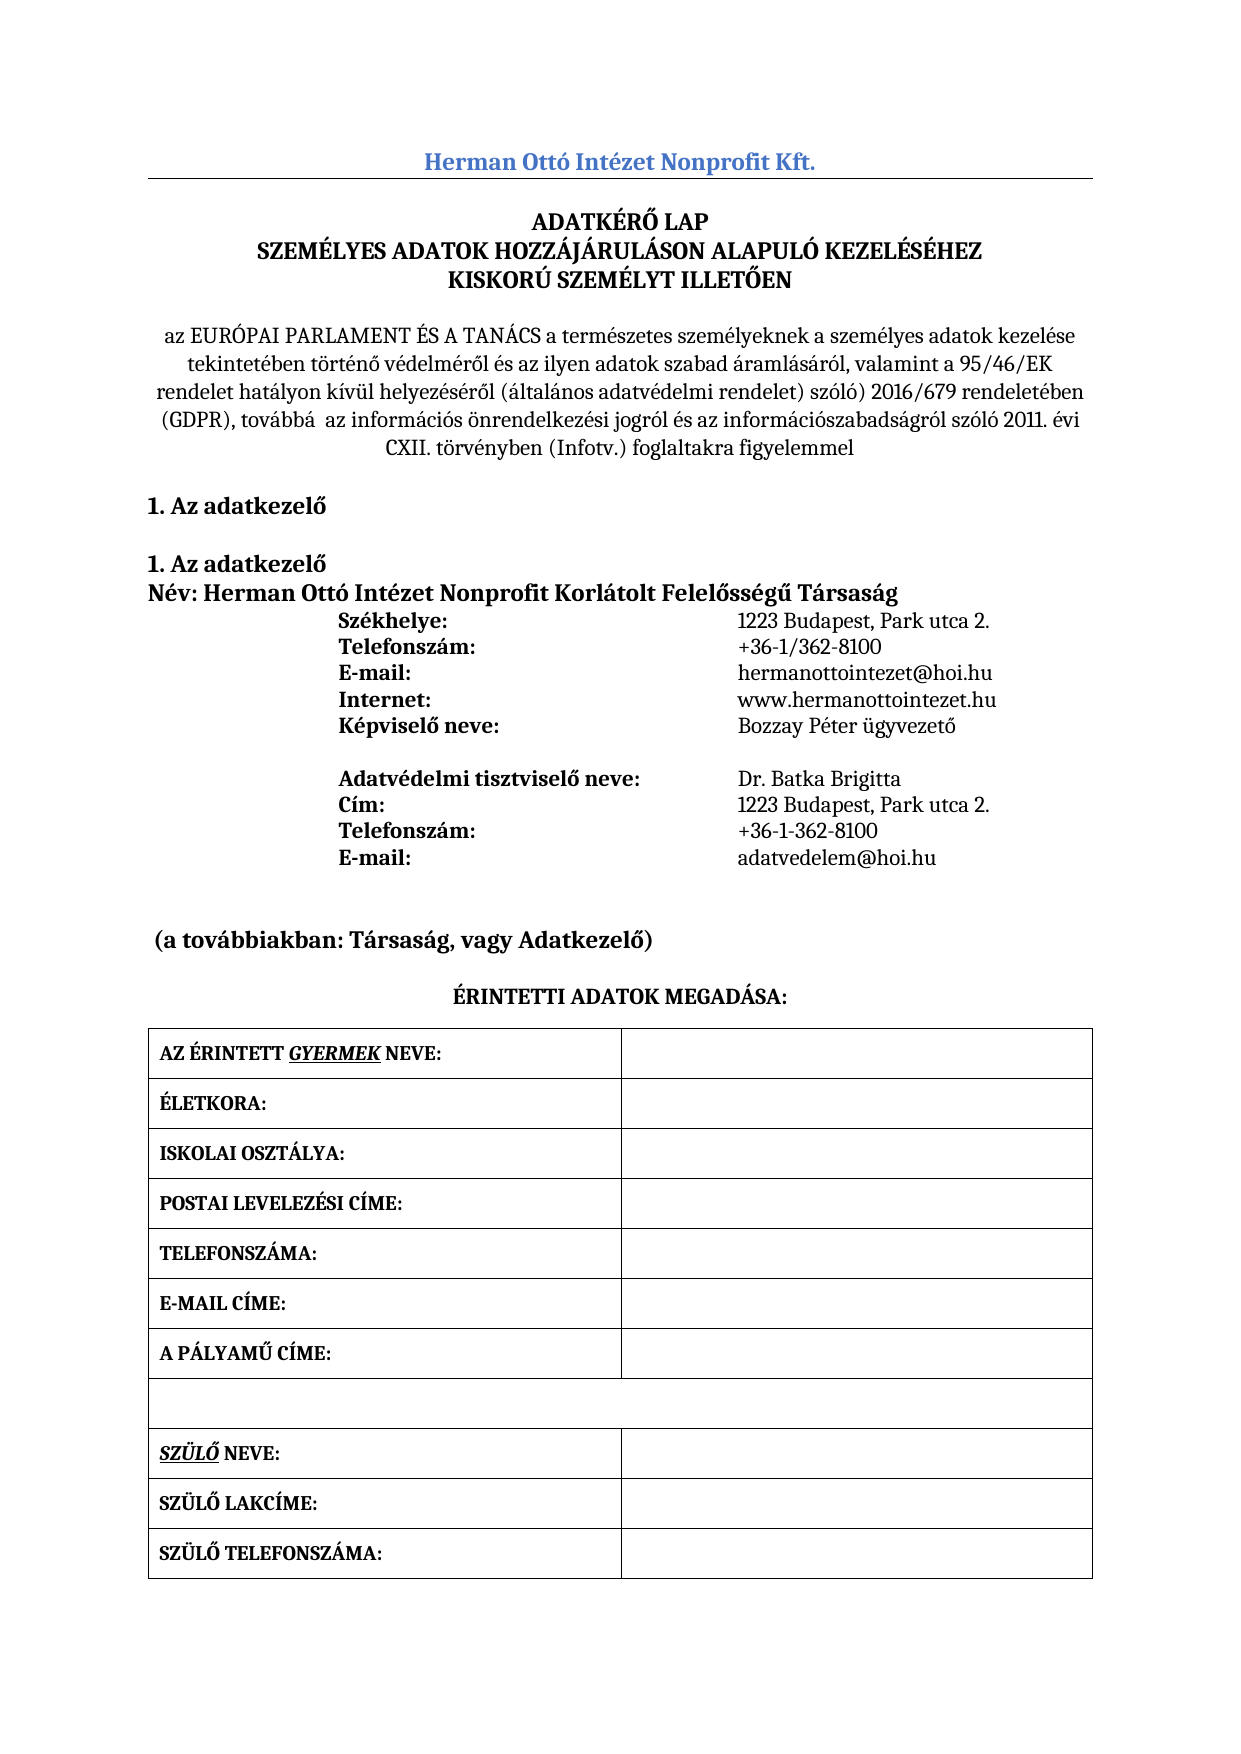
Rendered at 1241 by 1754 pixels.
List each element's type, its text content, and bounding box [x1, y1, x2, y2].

text Internet: www.hermanottointezet.hu [338, 686, 1020, 713]
table_cell SZÜLŐ TELEFONSZÁMA: [149, 1529, 621, 1578]
table_cell A PÁLYAMŰ CÍME: [149, 1329, 621, 1378]
text Telefonszám: +36-1-362-8100 [338, 818, 1020, 844]
text Székhelye: 1223 Budapest, Park utca 2. [338, 607, 1020, 634]
text ÉRINTETTI ADATOK MEGADÁSA: [148, 983, 1093, 1010]
text Telefonszám: +36-1/362-8100 [338, 634, 1020, 660]
text ADATKÉRŐ LAP [148, 208, 1093, 237]
table_cell SZÜLŐ NEVE: [149, 1429, 621, 1478]
text Herman Ottó Intézet Nonprofit Kft. [148, 148, 1093, 178]
table_cell [622, 1079, 1092, 1128]
table_cell [622, 1179, 1092, 1228]
text Cím: 1223 Budapest, Park utca 2. [338, 792, 1020, 818]
table_cell SZÜLŐ LAKCÍME: [149, 1479, 621, 1528]
text Adatvédelmi tisztviselő neve: Dr. Batka Brigitta [338, 766, 1020, 792]
text Név: Herman Ottó Intézet Nonprofit Korlátolt Felelősségű Társaság [148, 579, 1093, 607]
table_cell [622, 1329, 1092, 1378]
text 1. Az adatkezelő [148, 550, 1093, 579]
table_cell [622, 1279, 1092, 1328]
table_cell [622, 1429, 1092, 1478]
text E-mail: adatvedelem@hoi.hu [338, 844, 1020, 871]
table_header [622, 1029, 1092, 1078]
table_cell E-MAIL CÍME: [149, 1279, 621, 1328]
table_cell [622, 1529, 1092, 1578]
table_cell [622, 1129, 1092, 1178]
table_cell POSTAI LEVELEZÉSI CÍME: [149, 1179, 621, 1228]
table_cell ISKOLAI OSZTÁLYA: [149, 1129, 621, 1178]
text Képviselő neve: Bozzay Péter ügyvezető [338, 713, 1020, 739]
text SZEMÉLYES ADATOK HOZZÁJÁRULÁSON ALAPULÓ KEZELÉSÉHEZ [148, 237, 1093, 266]
table_cell [622, 1479, 1092, 1528]
text (a továbbiakban: Társaság, vagy Adatkezelő) [148, 926, 1093, 955]
text KISKORÚ SZEMÉLYT ILLETŐEN [148, 266, 1093, 294]
table_header AZ ÉRINTETT GYERMEK NEVE: [149, 1029, 621, 1078]
table_cell ÉLETKORA: [149, 1079, 621, 1128]
table_cell [149, 1379, 1092, 1428]
text az EURÓPAI PARLAMENT ÉS A TANÁCS a természetes személyeknek a személyes adatok kezelése tekintetében történő védelméről és az ilyen adatok szabad áramlásáról, valamint a 95/46/EK rendelet hatályon kívül helyezéséről (általános adatvédelmi rendelet) szóló) 2016/679 rendeletében (GDPR), továbbá az információs önrendelkezési jogról és az információszabadságról szóló 2011. évi CXII. törvényben (Infotv.) foglaltakra figyelemmel [148, 323, 1093, 461]
table_cell TELEFONSZÁMA: [149, 1229, 621, 1278]
text 1. Az adatkezelő [148, 492, 1093, 521]
text E-mail: hermanottointezet@hoi.hu [338, 660, 1020, 686]
table_cell [622, 1229, 1092, 1278]
